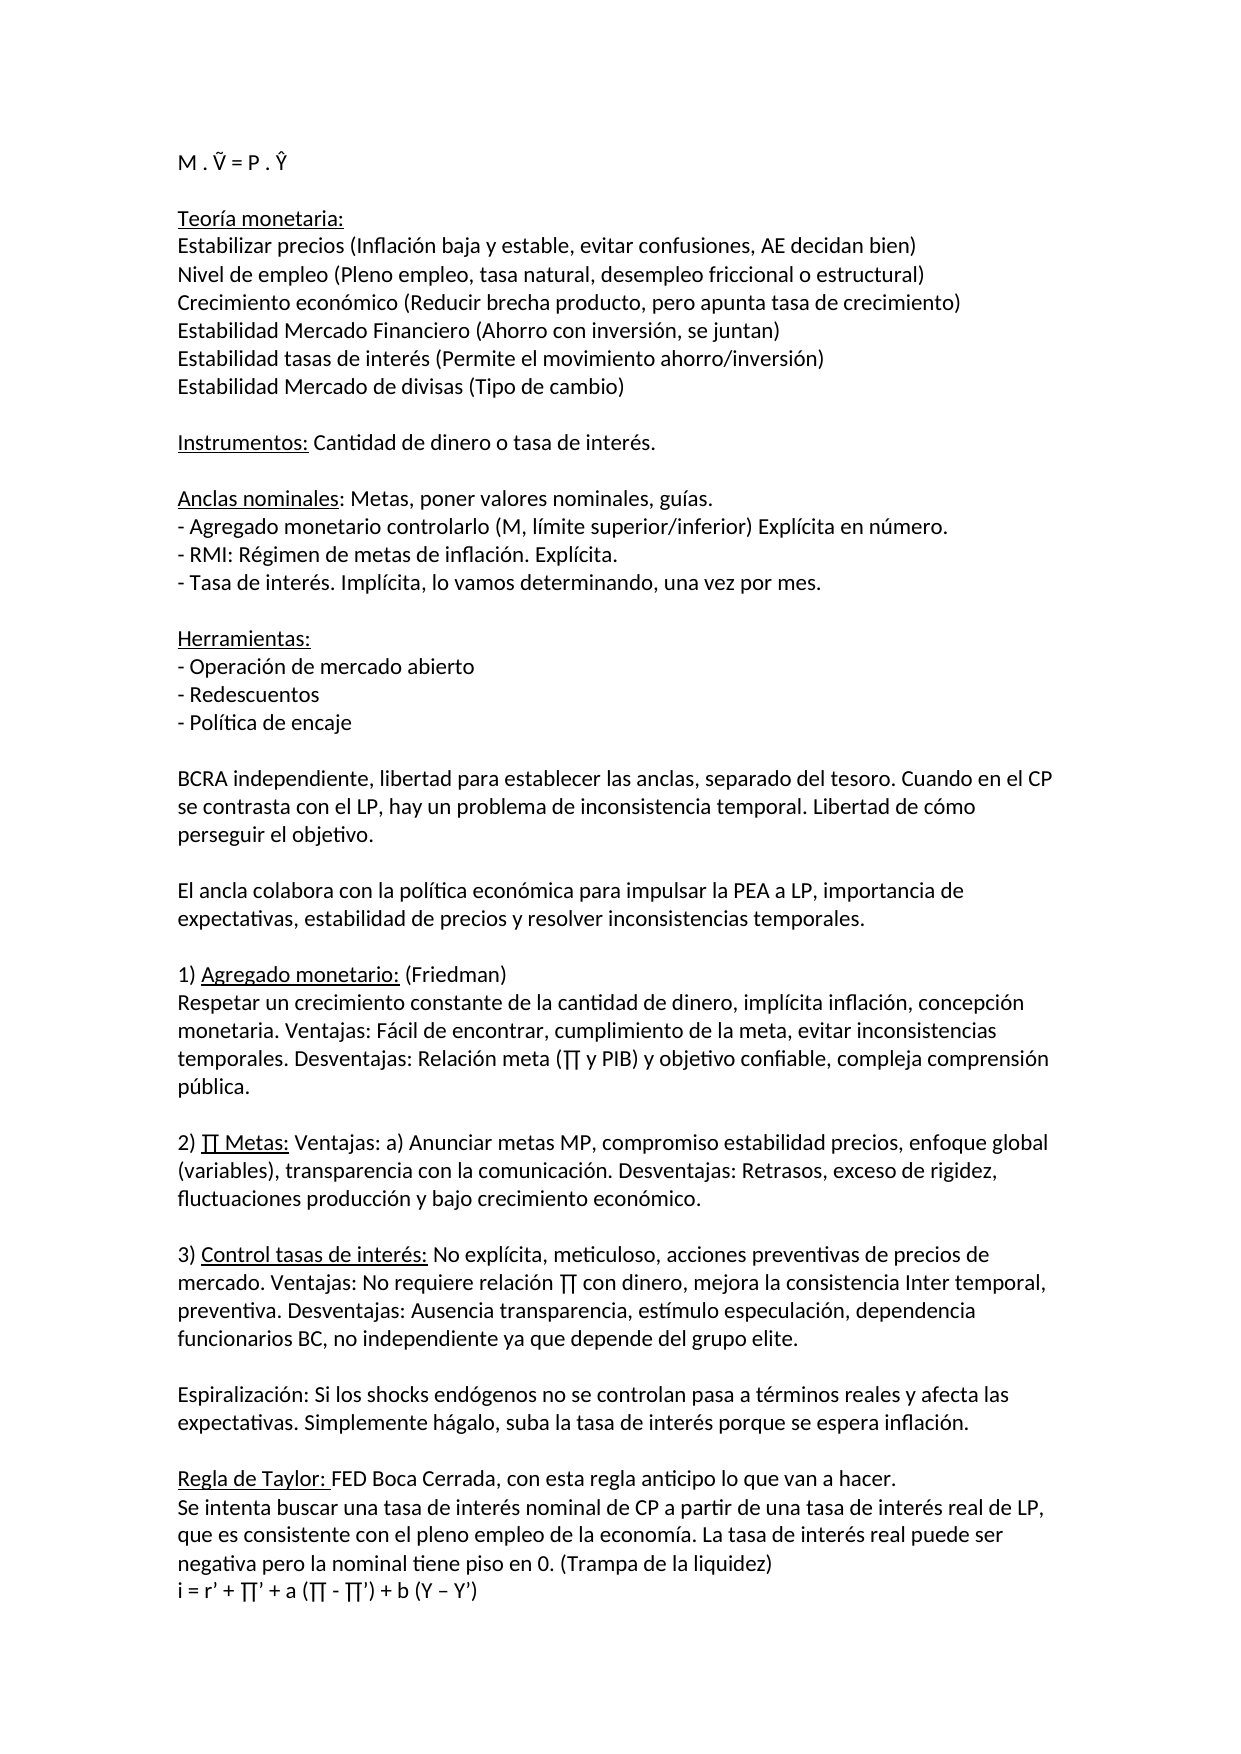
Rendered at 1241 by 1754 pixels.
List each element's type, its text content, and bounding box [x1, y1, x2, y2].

text - Política de encaje [177, 708, 1063, 736]
text - Agregado monetario controlarlo (M, límite superior/inferior) Explícita en número. [177, 512, 1063, 540]
text Respetar un crecimiento constante de la cantidad de dinero, implícita inflación, concepción monetaria. Ventajas: Fácil de encontrar, cumplimiento de la meta, evitar inconsistencias temporales. Desventajas: Relación meta (∏ y PIB) y objetivo confiable, compleja comprensión pública. [177, 988, 1063, 1100]
text BCRA independiente, libertad para establecer las anclas, separado del tesoro. Cuando en el CP se contrasta con el LP, hay un problema de inconsistencia temporal. Libertad de cómo perseguir el objetivo. [177, 764, 1063, 848]
text Nivel de empleo (Pleno empleo, tasa natural, desempleo friccional o estructural) [177, 260, 1063, 288]
text i = r’ + ∏’ + a (∏ - ∏’) + b (Y – Y’) [177, 1577, 1063, 1605]
text 3) Control tasas de interés: No explícita, meticuloso, acciones preventivas de precios de mercado. Ventajas: No requiere relación ∏ con dinero, mejora la consistencia Inter temporal, preventiva. Desventajas: Ausencia transparencia, estímulo especulación, dependencia funcionarios BC, no independiente ya que depende del grupo elite. [177, 1240, 1063, 1352]
text - RMI: Régimen de metas de inflación. Explícita. [177, 540, 1063, 568]
text Estabilidad Mercado Financiero (Ahorro con inversión, se juntan) [177, 316, 1063, 344]
text Crecimiento económico (Reducir brecha producto, pero apunta tasa de crecimiento) [177, 288, 1063, 316]
text - Tasa de interés. Implícita, lo vamos determinando, una vez por mes. [177, 568, 1063, 596]
text Instrumentos: Cantidad de dinero o tasa de interés. [177, 428, 1063, 456]
text M . Ṽ = P . Ŷ [177, 148, 1063, 176]
text Estabilizar precios (Inflación baja y estable, evitar confusiones, AE decidan bien) [177, 232, 1063, 260]
text Regla de Taylor: FED Boca Cerrada, con esta regla anticipo lo que van a hacer. [177, 1464, 1063, 1493]
text Estabilidad tasas de interés (Permite el movimiento ahorro/inversión) [177, 344, 1063, 372]
text Estabilidad Mercado de divisas (Tipo de cambio) [177, 372, 1063, 400]
text Se intenta buscar una tasa de interés nominal de CP a partir de una tasa de interés real de LP, que es consistente con el pleno empleo de la economía. La tasa de interés real puede ser negativa pero la nominal tiene piso en 0. (Trampa de la liquidez) [177, 1493, 1063, 1577]
text Anclas nominales: Metas, poner valores nominales, guías. [177, 484, 1063, 512]
text 1) Agregado monetario: (Friedman) [177, 960, 1063, 988]
text El ancla colabora con la política económica para impulsar la PEA a LP, importancia de expectativas, estabilidad de precios y resolver inconsistencias temporales. [177, 876, 1063, 932]
text Espiralización: Si los shocks endógenos no se controlan pasa a términos reales y afecta las expectativas. Simplemente hágalo, suba la tasa de interés porque se espera inflación. [177, 1381, 1063, 1437]
text - Redescuentos [177, 680, 1063, 708]
text - Operación de mercado abierto [177, 652, 1063, 680]
text 2) ∏ Metas: Ventajas: a) Anunciar metas MP, compromiso estabilidad precios, enfoque global (variables), transparencia con la comunicación. Desventajas: Retrasos, exceso de rigidez, fluctuaciones producción y bajo crecimiento económico. [177, 1128, 1063, 1212]
text Herramientas: [177, 624, 1063, 652]
text Teoría monetaria: [177, 204, 1063, 232]
